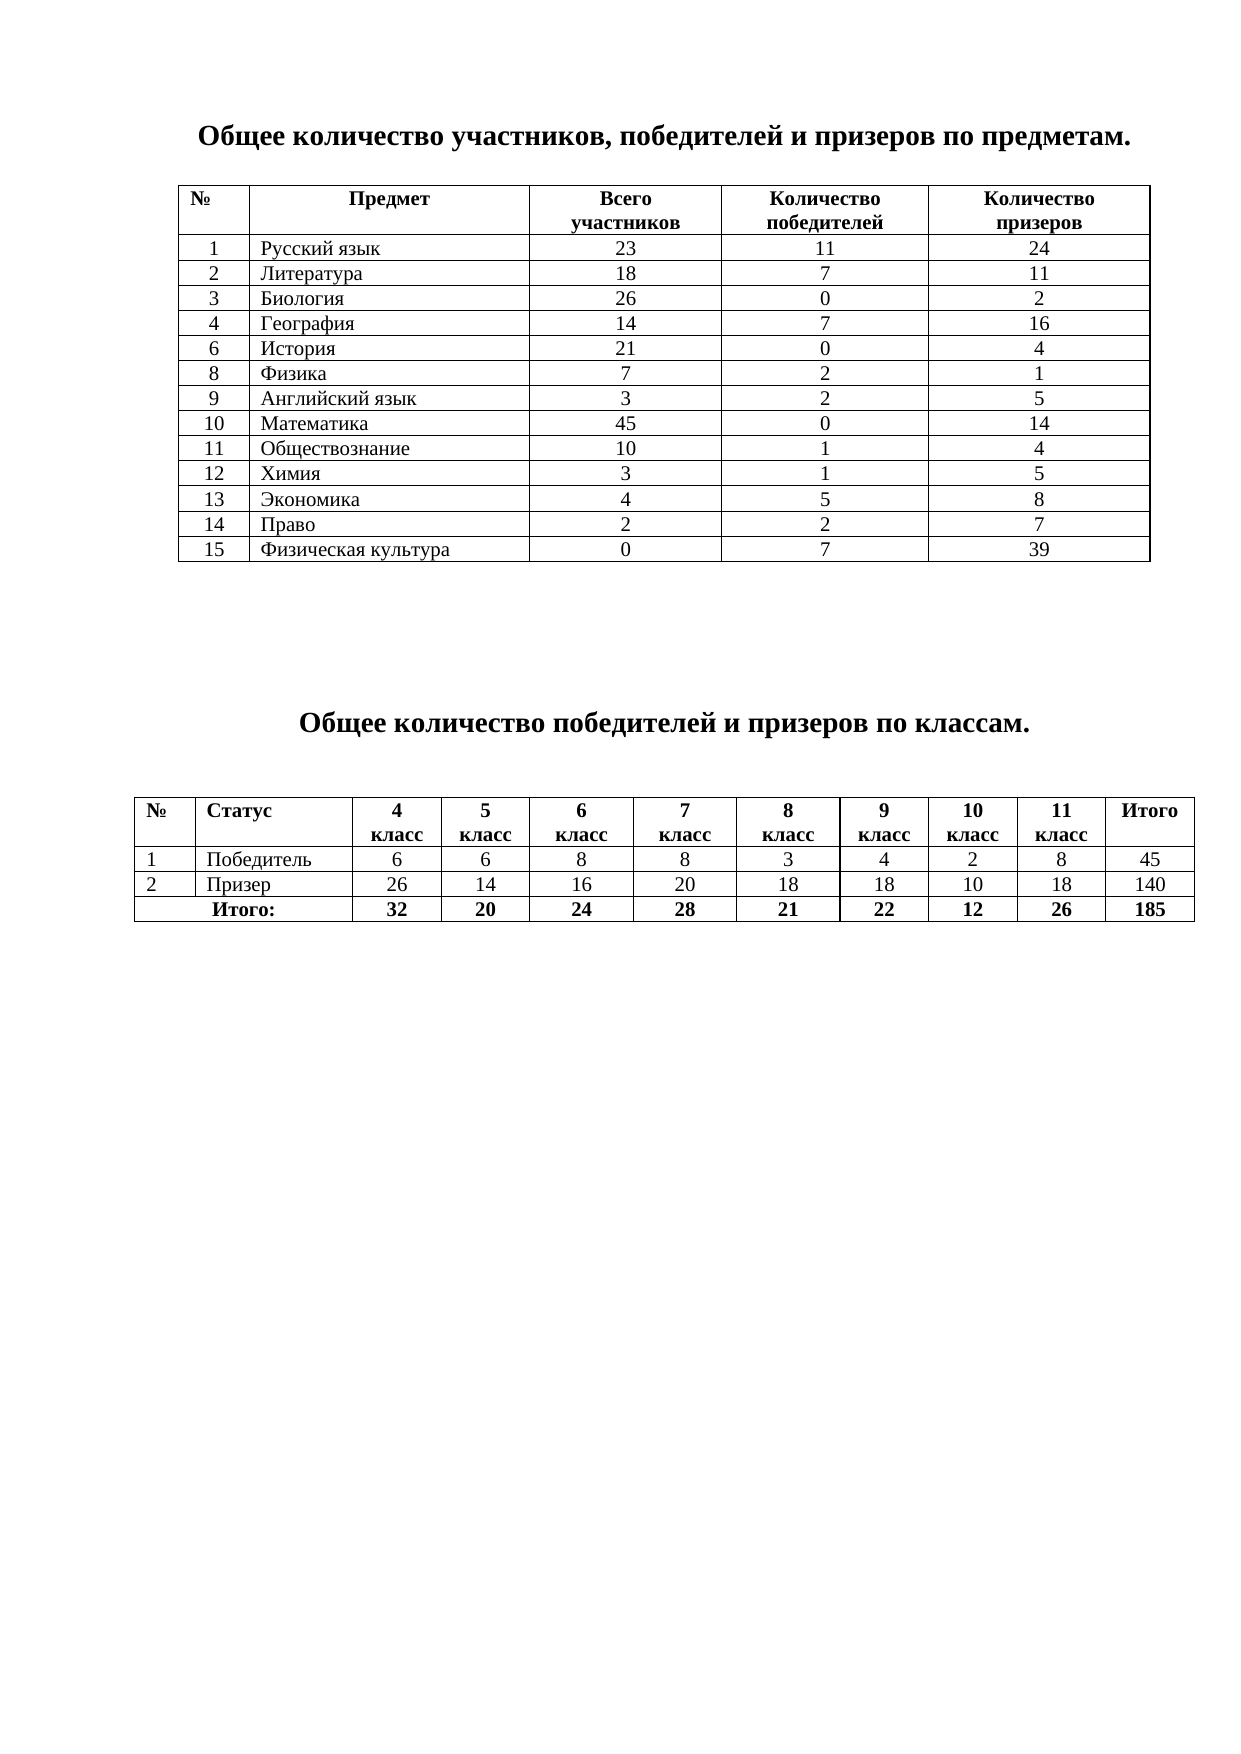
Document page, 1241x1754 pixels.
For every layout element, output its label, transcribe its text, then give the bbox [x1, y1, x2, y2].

table_cell 4 [929, 336, 1149, 360]
table_cell 45 [1106, 847, 1194, 871]
table_cell 10 [179, 411, 249, 435]
table_cell 1 [722, 436, 928, 460]
table_cell 4 [530, 486, 721, 511]
table_cell 14 [929, 411, 1149, 435]
table_cell 4 [841, 847, 928, 871]
table_cell 21 [737, 897, 839, 921]
table_cell 6 [442, 847, 529, 871]
table_cell 6 [179, 336, 249, 360]
table_cell 26 [530, 286, 721, 310]
table_cell Русский язык [250, 235, 529, 259]
table_cell 16 [929, 311, 1149, 335]
table_cell 18 [530, 261, 721, 284]
table_cell 7 [722, 311, 928, 335]
table_header Статус [196, 798, 352, 846]
table_cell Обществознание [250, 436, 529, 460]
table_cell 2 [722, 512, 928, 536]
table_cell 140 [1106, 872, 1194, 896]
table_cell Экономика [250, 486, 529, 511]
table_cell Право [250, 512, 529, 536]
table_cell Победитель [196, 847, 352, 871]
table_cell 7 [530, 361, 721, 385]
table_header 11 класс [1018, 798, 1105, 846]
table_cell 12 [179, 461, 249, 485]
table_cell История [250, 336, 529, 360]
table_cell 4 [179, 311, 249, 335]
table_cell 32 [353, 897, 441, 921]
table_cell 20 [442, 897, 529, 921]
table_cell 11 [929, 261, 1149, 284]
table_cell 2 [929, 286, 1149, 310]
table_cell 0 [722, 286, 928, 310]
table_cell 22 [841, 897, 928, 921]
table_cell 21 [530, 336, 721, 360]
table_cell 23 [530, 235, 721, 259]
table_cell 4 [929, 436, 1149, 460]
table_cell Математика [250, 411, 529, 435]
table_cell 39 [929, 537, 1149, 561]
table_cell 14 [179, 512, 249, 536]
table_cell 2 [179, 261, 249, 284]
table_cell 2 [135, 872, 195, 896]
table_header 4 класс [353, 798, 441, 846]
table_cell 28 [634, 897, 736, 921]
text Общее количество участников, победителей и призеров по предметам. [177, 118, 1152, 152]
table_cell 185 [1106, 897, 1194, 921]
table_cell 10 [929, 872, 1017, 896]
table_cell 13 [179, 486, 249, 511]
table_header 8 класс [737, 798, 839, 846]
table_cell 6 [353, 847, 441, 871]
table_cell 5 [929, 386, 1149, 410]
table_cell 8 [634, 847, 736, 871]
table_cell 0 [722, 411, 928, 435]
table_cell Биология [250, 286, 529, 310]
table_cell Итого: [135, 897, 352, 921]
table_cell 18 [1018, 872, 1105, 896]
table_header 5 класс [442, 798, 529, 846]
table_cell 26 [1018, 897, 1105, 921]
text Общее количество победителей и призеров по классам. [177, 706, 1152, 739]
table_header 7 класс [634, 798, 736, 846]
table_header 6 класс [530, 798, 633, 846]
table_cell География [250, 311, 529, 335]
table_header № [179, 186, 249, 234]
table_cell 15 [179, 537, 249, 561]
table_header Предмет [250, 186, 529, 234]
table_cell 3 [737, 847, 839, 871]
table_cell 24 [530, 897, 633, 921]
table_cell Литература [250, 261, 529, 284]
table_cell 3 [530, 386, 721, 410]
table_cell 1 [929, 361, 1149, 385]
table_cell 0 [530, 537, 721, 561]
table_header 10 класс [929, 798, 1017, 846]
table_cell 11 [179, 436, 249, 460]
table_cell 1 [722, 461, 928, 485]
table_header Всего участников [530, 186, 721, 234]
table_header № [135, 798, 195, 846]
table_cell Физическая культура [250, 537, 529, 561]
table_header Количество призеров [929, 186, 1149, 234]
table_cell 8 [530, 847, 633, 871]
table_cell 1 [135, 847, 195, 871]
table_cell 12 [929, 897, 1017, 921]
table_cell 8 [929, 486, 1149, 511]
table_cell Физика [250, 361, 529, 385]
table_cell 14 [442, 872, 529, 896]
table_cell 2 [722, 386, 928, 410]
table_cell 2 [929, 847, 1017, 871]
table_header Итого [1106, 798, 1194, 846]
table_cell 24 [929, 235, 1149, 259]
table_cell 2 [722, 361, 928, 385]
table_header Количество победителей [722, 186, 928, 234]
table_cell 18 [841, 872, 928, 896]
table_cell 2 [530, 512, 721, 536]
table_cell 7 [722, 537, 928, 561]
table_cell 16 [530, 872, 633, 896]
table_cell 26 [353, 872, 441, 896]
table_cell 20 [634, 872, 736, 896]
table_cell Химия [250, 461, 529, 485]
table_cell 3 [530, 461, 721, 485]
table_cell Английский язык [250, 386, 529, 410]
table_cell 5 [722, 486, 928, 511]
table_cell 7 [722, 261, 928, 284]
table_cell 3 [179, 286, 249, 310]
table_cell 8 [1018, 847, 1105, 871]
table_cell 10 [530, 436, 721, 460]
table_cell 11 [722, 235, 928, 259]
table_cell 8 [179, 361, 249, 385]
table_cell Призер [196, 872, 352, 896]
table_cell 7 [929, 512, 1149, 536]
table_cell 1 [179, 235, 249, 259]
table_header 9 класс [841, 798, 928, 846]
table_cell 0 [722, 336, 928, 360]
table_cell 5 [929, 461, 1149, 485]
table_cell 9 [179, 386, 249, 410]
table_cell 14 [530, 311, 721, 335]
table_cell 45 [530, 411, 721, 435]
table_cell 18 [737, 872, 839, 896]
